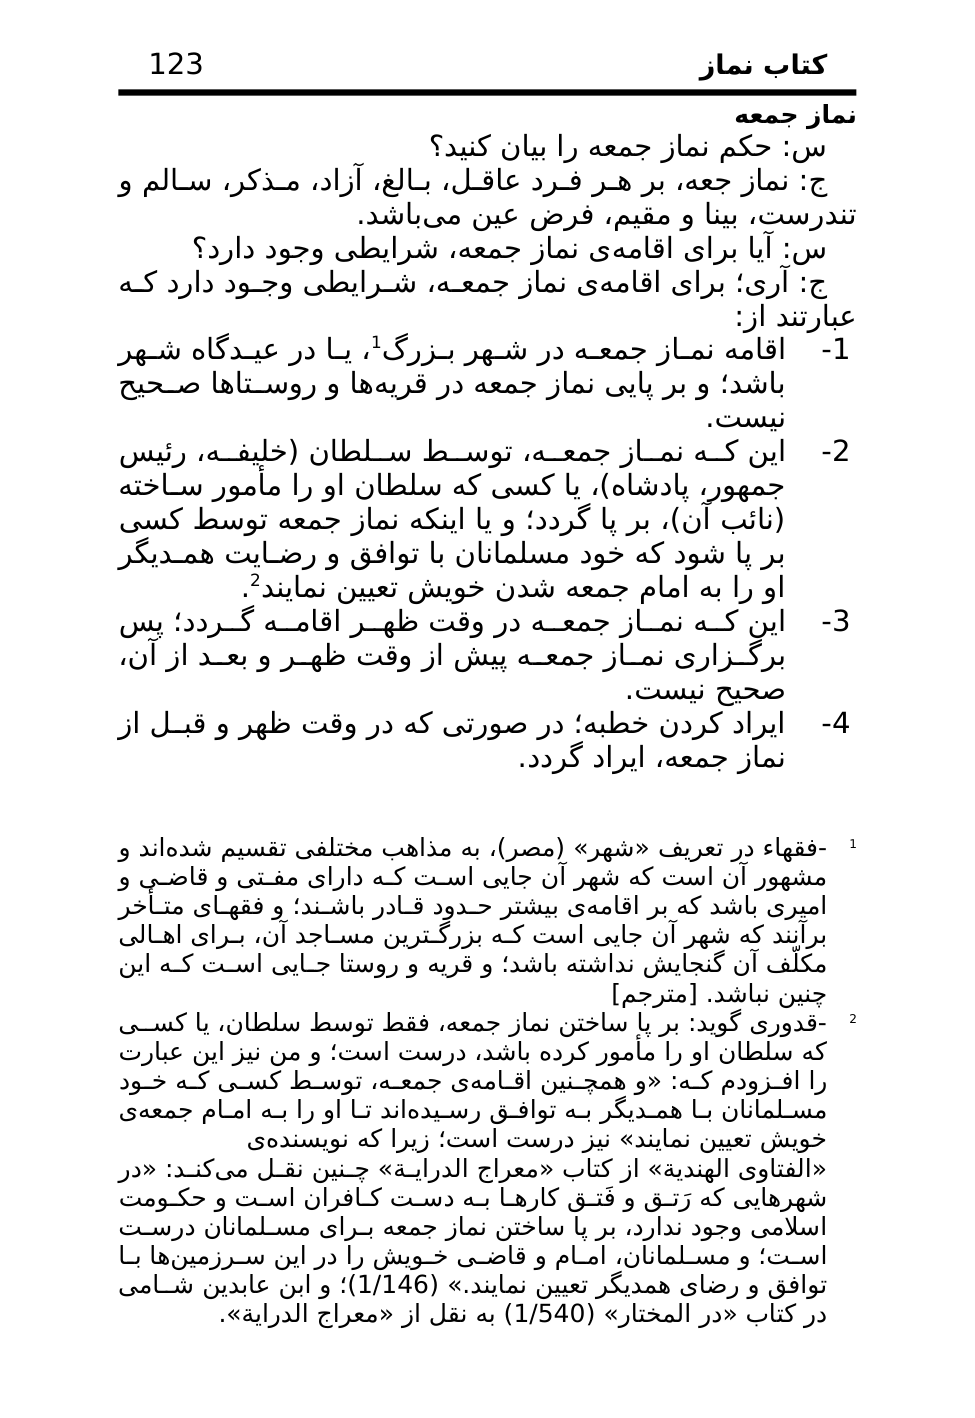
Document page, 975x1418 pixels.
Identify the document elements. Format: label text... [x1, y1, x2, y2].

text س: حکم نماز جمعه را بیان کنید؟ [118, 129, 857, 163]
text نماز جمعه [118, 100, 857, 129]
list ایراد کردن خطبه؛ در صورتی که در وقت ظهر و قبل از نماز جمعه، ایراد گردد. [118, 706, 821, 774]
list اقامه نماز جمعه در شهر بزرگ، یا در عیدگاه شهر باشد؛ و بر پایی نماز جمعه در قریه‌ها و روستاها صحیح نیست. [118, 333, 821, 435]
list این که نماز جمعه در وقت ظهر اقامه گردد؛ پس برگزاری نماز جمعه پیش از وقت ظهر و بعد از آن، صحیح نیست. [118, 604, 821, 706]
text ج: نماز جعه، بر هر فرد عاقل، بالغ، آزاد، مذکر، سالم و تندرست، بینا و مقیم، فرض عین می‌باشد. [118, 163, 857, 231]
text ج: آری؛ برای اقامه‌ی نماز جمعه، شرایطی وجود دارد که عبارتند از: [118, 265, 857, 333]
text س: آیا برای اقامه‌ی نماز جمعه، شرایطی وجود دارد؟ [118, 231, 857, 265]
list این که نماز جمعه، توسط سلطان (خلیفه، رئیس جمهور، پادشاه)، یا کسی که سلطان او را مأمور ساخته (نائب آن)، بر پا گردد؛ و یا اینکه نماز جمعه توسط کسی بر پا شود که خود مسلمانان با توافق و رضایت همدیگر او را به امام جمعه شدن خویش تعیین نمایند. [118, 435, 821, 604]
